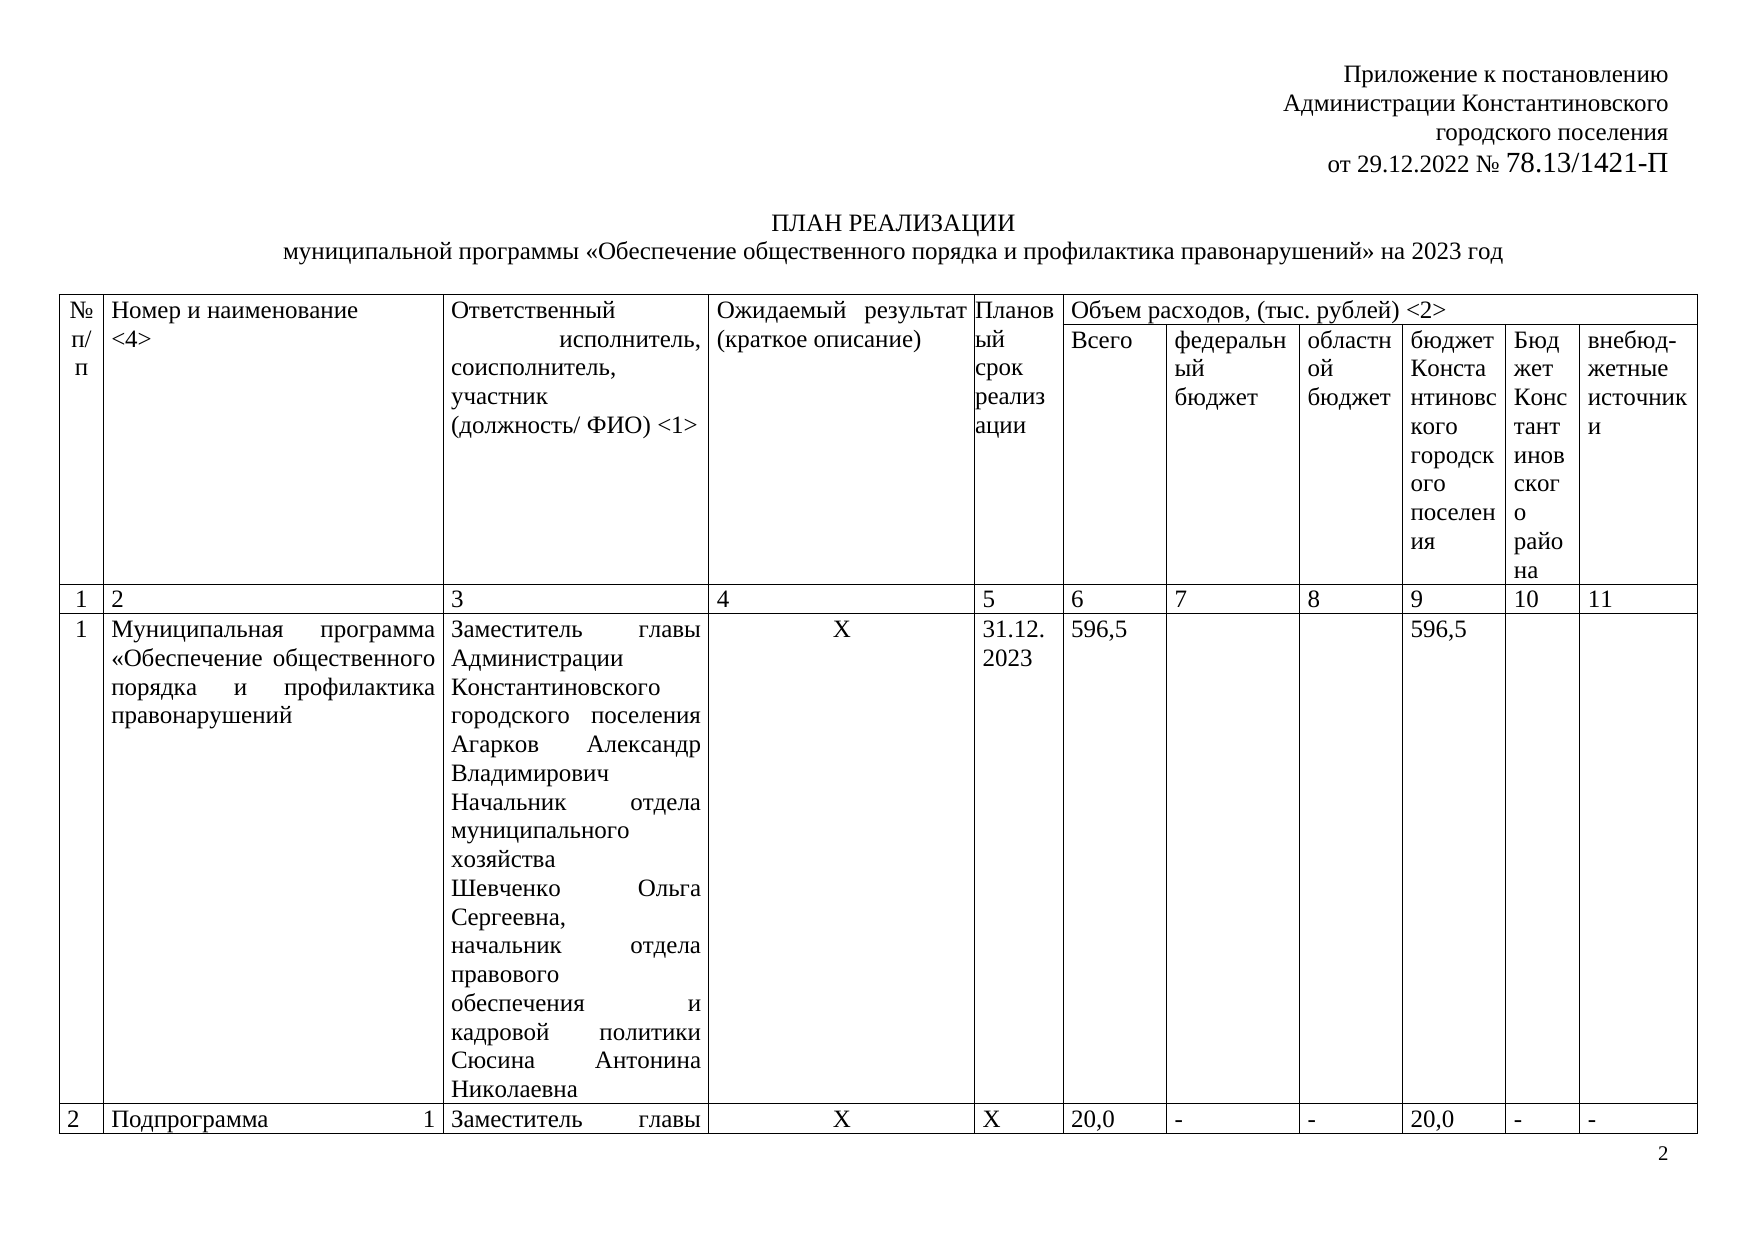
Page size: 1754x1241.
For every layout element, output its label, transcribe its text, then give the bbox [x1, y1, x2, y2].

table_cell X [709, 1104, 974, 1133]
table_cell [1506, 614, 1579, 1103]
table_header Объем расходов, (тыс. рублей) <2> [1064, 295, 1697, 324]
table_cell 596,5 [1064, 614, 1166, 1103]
table_cell 2 [60, 1104, 103, 1133]
table_cell X [975, 1104, 1063, 1133]
table_cell 8 [1300, 585, 1402, 613]
table_header Ожидаемый результат (краткое описание) [709, 295, 974, 583]
table_cell - [1167, 1104, 1299, 1133]
table_cell 31.12.2023 [975, 614, 1063, 1103]
table_header Плановый срок реализации [975, 295, 1063, 583]
text муниципальной программы «Обеспечение общественного порядка и профилактика правонарушений» на 2023 год [118, 236, 1668, 265]
table_cell - [1506, 1104, 1579, 1133]
table_header № п/п [60, 295, 103, 583]
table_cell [104, 1104, 443, 1133]
text от 29.12.2022 № 78.13/1421-П [768, 145, 1668, 179]
table_cell 1 [60, 614, 103, 1103]
text городского поселения [768, 117, 1668, 145]
table_cell Муниципальная программа «Обеспечение общественного порядка и профилактика правонарушений [104, 614, 443, 1103]
text Администрации Константиновского [768, 88, 1668, 117]
table_cell 4 [709, 585, 974, 613]
table_cell 3 [444, 585, 708, 613]
table_cell Всего [1064, 325, 1166, 583]
table_cell 20,0 [1403, 1104, 1505, 1133]
table_cell - [1580, 1104, 1697, 1133]
table_cell 6 [1064, 585, 1166, 613]
table_cell 11 [1580, 585, 1697, 613]
table_cell 596,5 [1403, 614, 1505, 1103]
table_cell Бюджет Константиновского района [1506, 325, 1579, 583]
table_cell 2 [104, 585, 443, 613]
table_cell - [1300, 1104, 1402, 1133]
table_header Ответственный исполнитель, соисполнитель, участник (должность/ ФИО) <1> [444, 295, 708, 583]
text ПЛАН РЕАЛИЗАЦИИ [118, 208, 1668, 236]
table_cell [444, 1104, 708, 1133]
table_cell бюджет Константиновского городского поселения [1403, 325, 1505, 583]
table_cell 7 [1167, 585, 1299, 613]
table_cell 9 [1403, 585, 1505, 613]
table_cell [1167, 614, 1299, 1103]
table_cell внебюд-жетные источники [1580, 325, 1697, 583]
table_cell федеральный бюджет [1167, 325, 1299, 583]
table_cell 20,0 [1064, 1104, 1166, 1133]
table_cell [1300, 614, 1402, 1103]
table_cell 5 [975, 585, 1063, 613]
table_cell X [709, 614, 974, 1103]
table_cell областной бюджет [1300, 325, 1402, 583]
table_cell 10 [1506, 585, 1579, 613]
text Приложение к постановлению [768, 59, 1668, 88]
table_header Номер и наименование <4> [104, 295, 443, 583]
table_cell [1580, 614, 1697, 1103]
table_cell 1 [60, 585, 103, 613]
